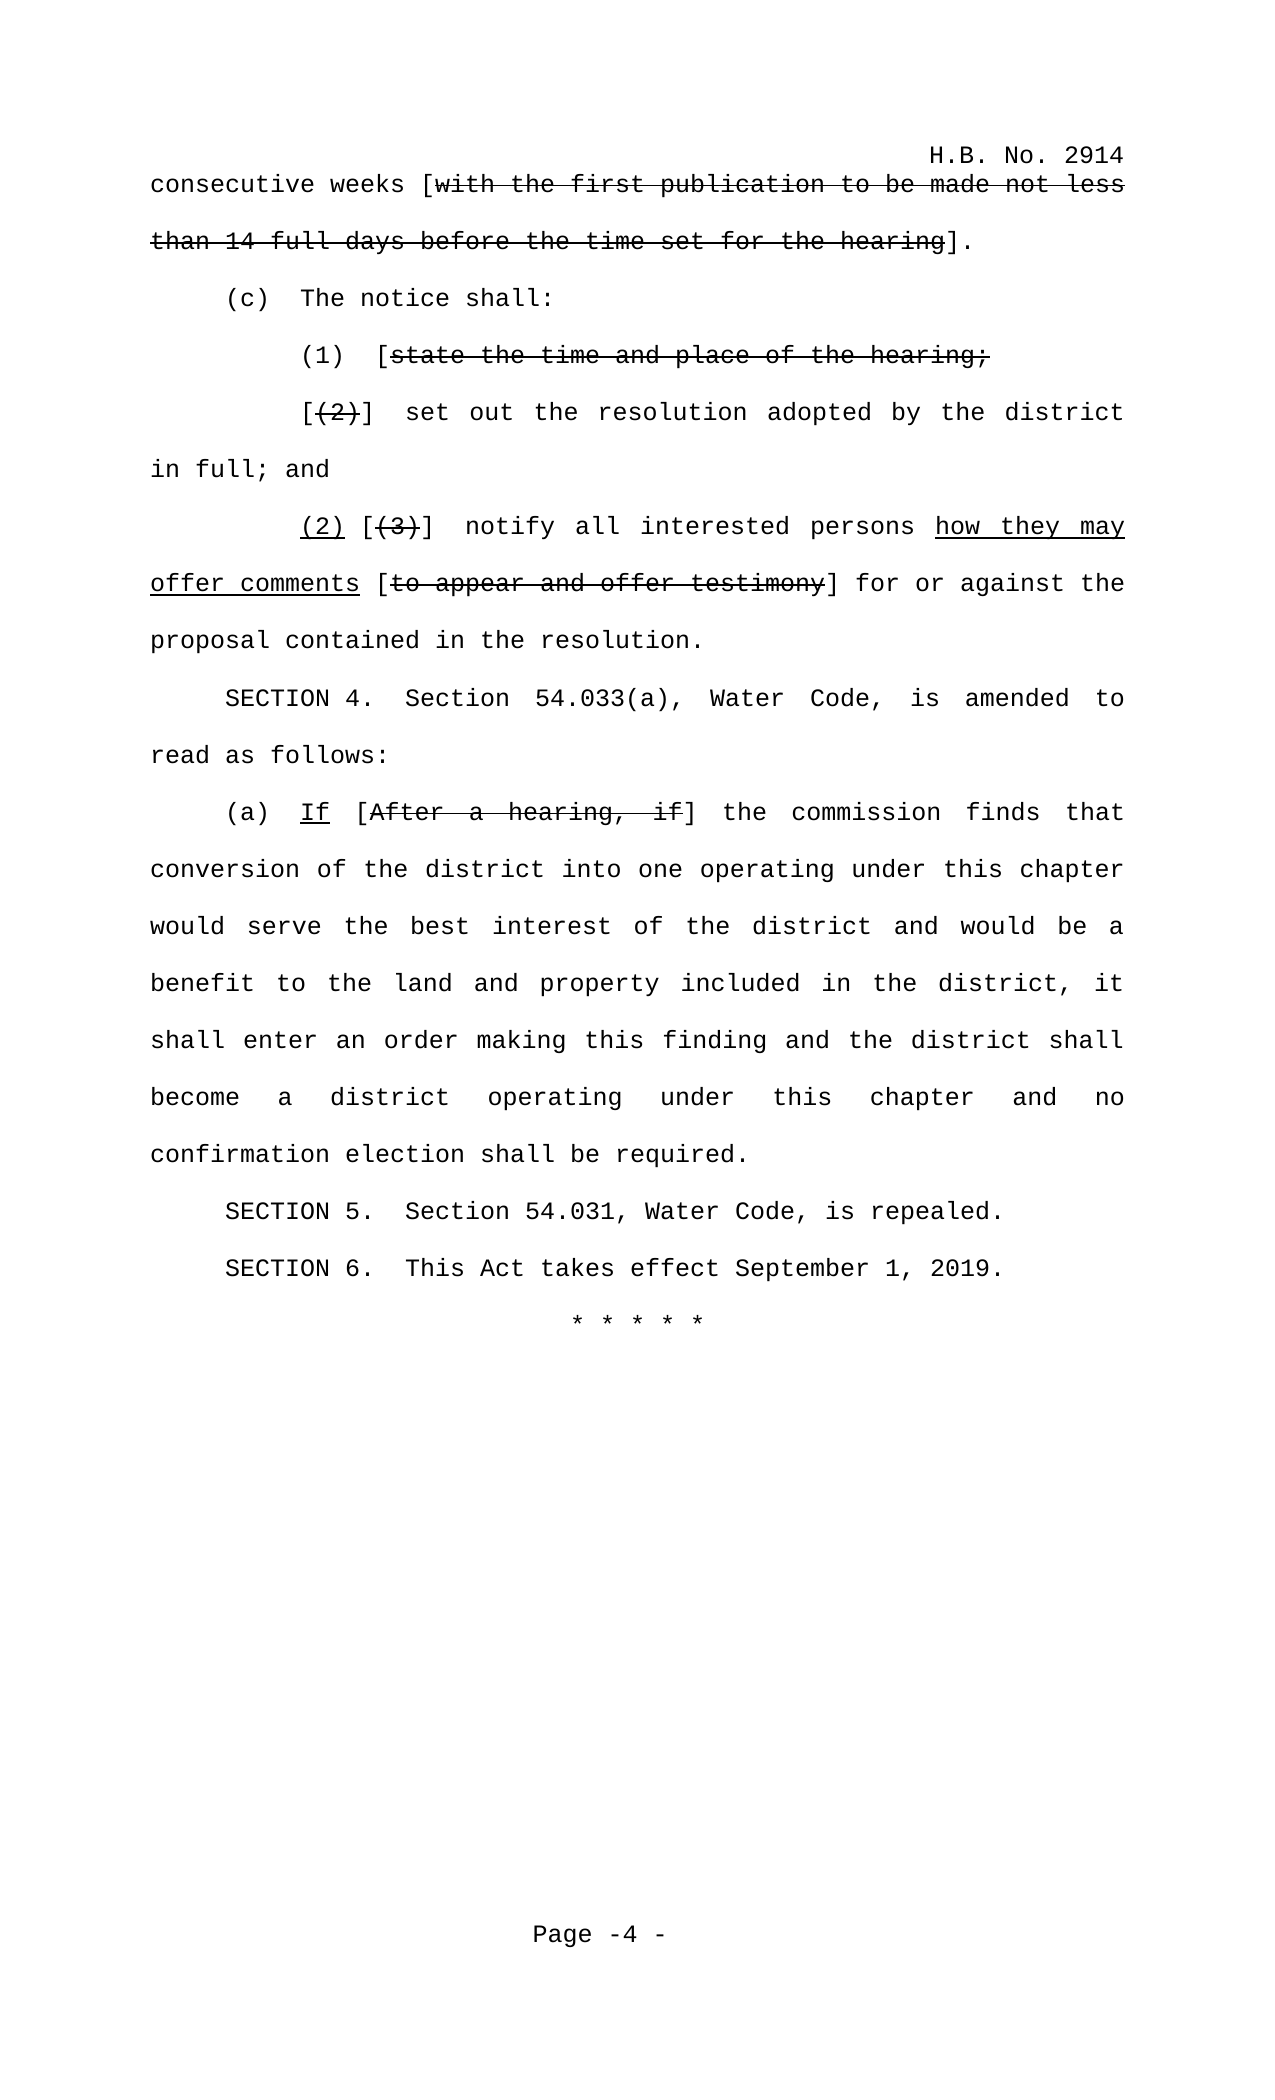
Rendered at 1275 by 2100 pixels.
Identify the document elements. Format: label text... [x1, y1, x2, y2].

text SECTION 5. Section 54.031, Water Code, is repealed. [150, 1199, 1125, 1227]
text (2) [(3)] notify all interested persons how they may offer comments [to appear and offer testimony] for or against the proposal contained in the resolution. [150, 514, 1125, 656]
text (c) The notice shall: [150, 285, 1125, 314]
text SECTION 4. Section 54.033(a), Water Code, is amended to read as follows: [150, 685, 1125, 771]
text * * * * * [150, 1313, 1125, 1341]
text (a) If [After a hearing, if] the commission finds that conversion of the district into one operating under this chapter would serve the best interest of the district and would be a benefit to the land and property included in the district, it shall enter an order making this finding and the district shall become a district operating under this chapter and no confirmation election shall be required. [150, 799, 1125, 1170]
text (1) [state the time and place of the hearing; [150, 342, 1125, 371]
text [150, 171, 1125, 257]
text [(2)] set out the resolution adopted by the district in full; and [150, 399, 1125, 485]
text SECTION 6. This Act takes effect September 1, 2019. [150, 1256, 1125, 1284]
